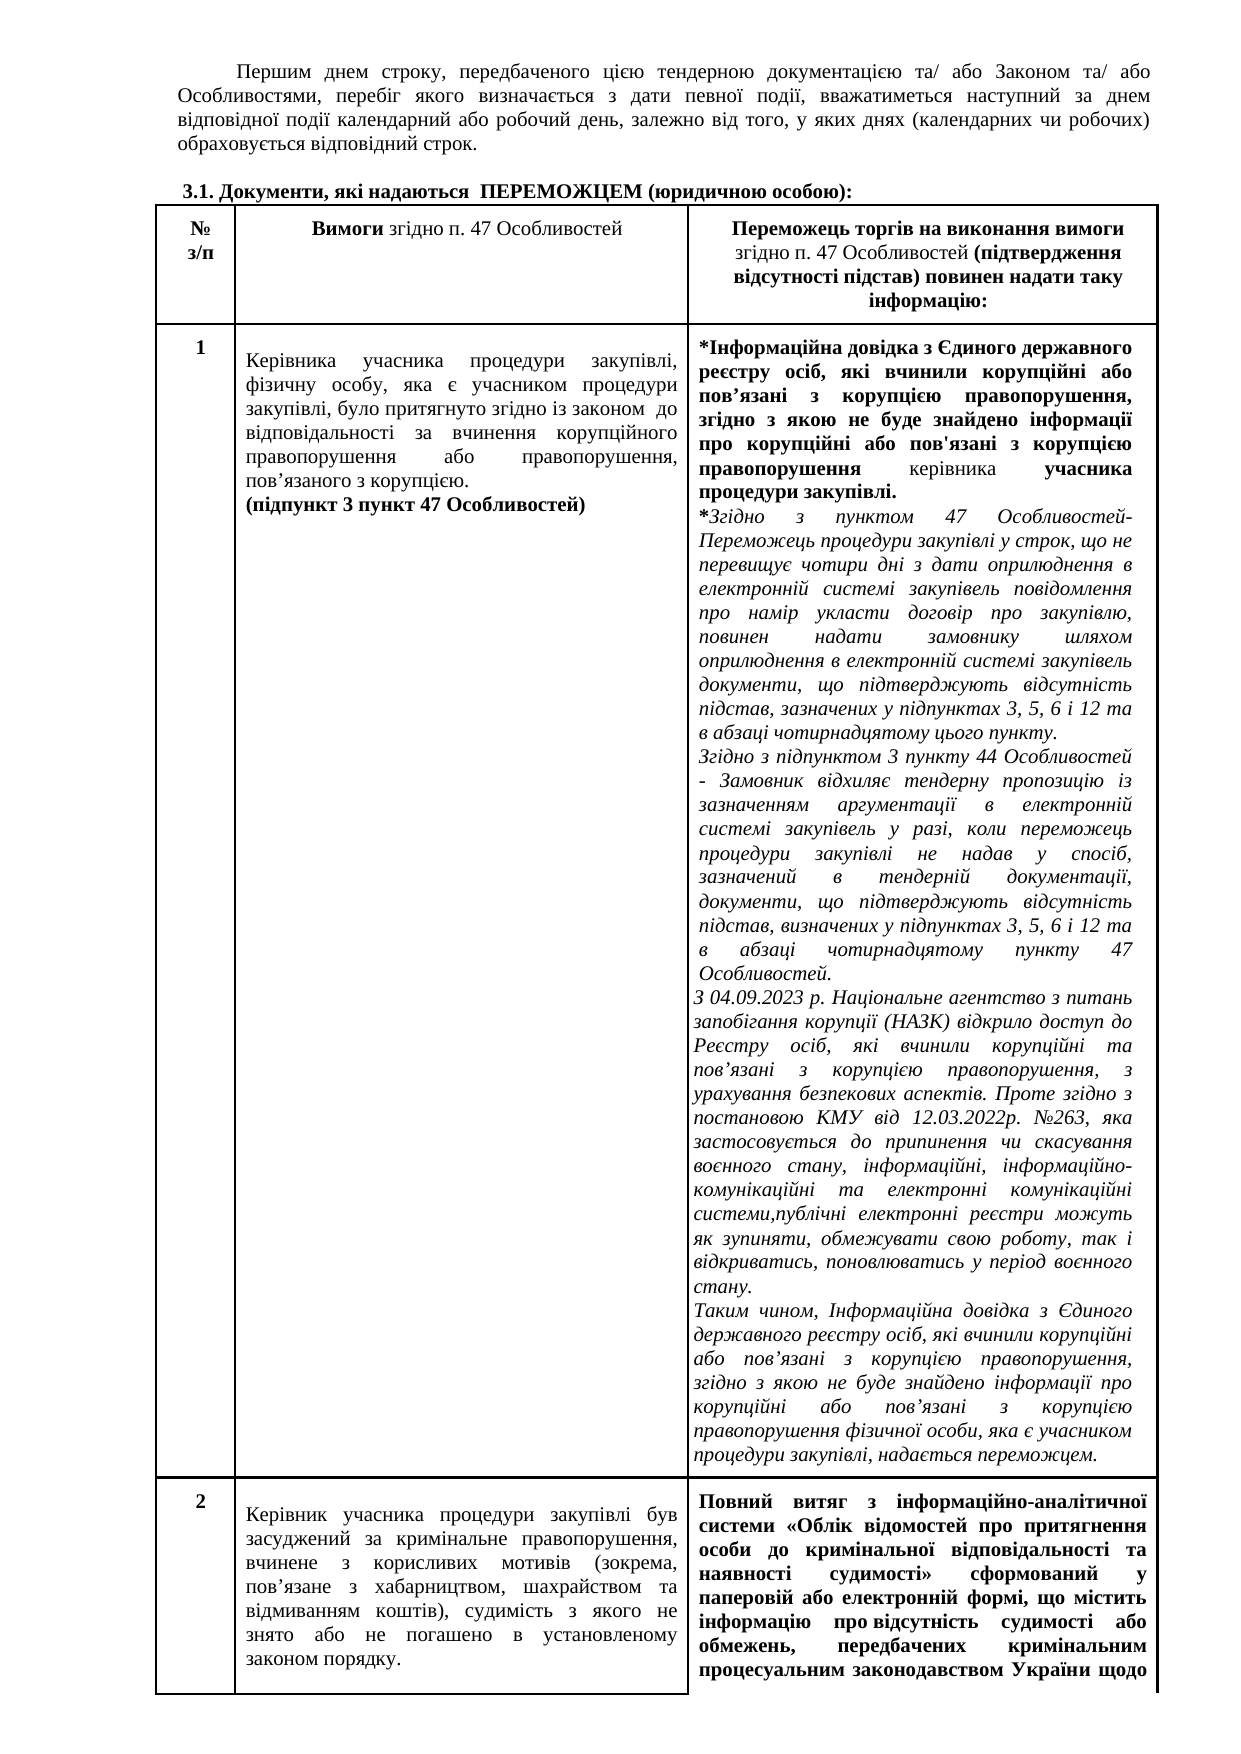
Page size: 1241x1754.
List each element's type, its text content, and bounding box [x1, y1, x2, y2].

table_header Переможець торгів на виконання вимоги згідно п. 47 Особливостей (підтвердження відсутності підстав) повинен надати таку інформацію: [689, 206, 1156, 323]
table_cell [689, 1479, 1156, 1693]
table_header № з/п [157, 206, 234, 323]
table_cell 1 [157, 325, 234, 1476]
text 3.1. Документи, які надаються ПЕРЕМОЖЦЕМ (юридичною особою): [177, 179, 1152, 203]
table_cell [236, 1479, 687, 1693]
table_cell *Інформаційна довідка з Єдиного державного реєстру осіб, які вчинили корупційні або пов’язані з корупцією правопорушення, згідно з якою не буде знайдено інформації про корупційні або пов'язані з корупцією правопорушення керівника учасника процедури закупівлі. *Згідно з пунктом 47 Особливостей-Переможець процедури закупівлі у строк, що не перевищує чотири дні з дати оприлюднення в електронній системі закупівель повідомлення про намір укласти договір про закупівлю, повинен надати замовнику шляхом оприлюднення в електронній системі закупівель документи, що підтверджують відсутність підстав, зазначених у підпунктах 3, 5, 6 і 12 та в абзаці чотирнадцятому цього пункту. Згідно з підпунктом 3 пункту 44 Особливостей - Замовник відхиляє тендерну пропозицію із зазначенням аргументації в електронній системі закупівель у разі, коли переможець процедури закупівлі не надав у спосіб, зазначений в тендерній документації, документи, що підтверджують відсутність підстав, визначених у підпунктах 3, 5, 6 і 12 та в абзаці чотирнадцятому пункту 47 Особливостей. З 04.09.2023 р. Національне агентство з питань запобігання корупції (НАЗК) відкрило доступ до Реєстру осіб, які вчинили корупційні та пов’язані з корупцією правопорушення, з урахування безпекових аспектів. Проте згідно з постановою КМУ від 12.03.2022р. №263, яка застосовується до припинення чи скасування воєнного стану, інформаційні, інформаційно-комунікаційні та електронні комунікаційні системи,публічні електронні реєстри можуть як зупиняти, обмежувати свою роботу, так і відкриватись, поновлюватись у період воєнного стану. Таким чином, Інформаційна довідка з Єдиного державного реєстру осіб, які вчинили корупційні або пов’язані з корупцією правопорушення, згідно з якою не буде знайдено інформації про корупційні або пов’язані з корупцією правопорушення фізичної особи, яка є учасником процедури закупівлі, надається переможцем. [689, 325, 1156, 1476]
table_cell 2 [157, 1479, 234, 1693]
text Першим днем строку, передбаченого цією тендерною документацією та/ або Законом та/ або Особливостями, перебіг якого визначається з дати певної події, вважатиметься наступний за днем відповідної події календарний або робочий день, залежно від того, у яких днях (календарних чи робочих) обраховується відповідний строк. [177, 59, 1152, 155]
table_cell Керівника учасника процедури закупівлі, фізичну особу, яка є учасником процедури закупівлі, було притягнуто згідно із законом до відповідальності за вчинення корупційного правопорушення або правопорушення, пов’язаного з корупцією. (підпункт 3 пункт 47 Особливостей) [236, 325, 687, 1476]
table_header Вимоги згідно п. 47 Особливостей [236, 206, 687, 323]
